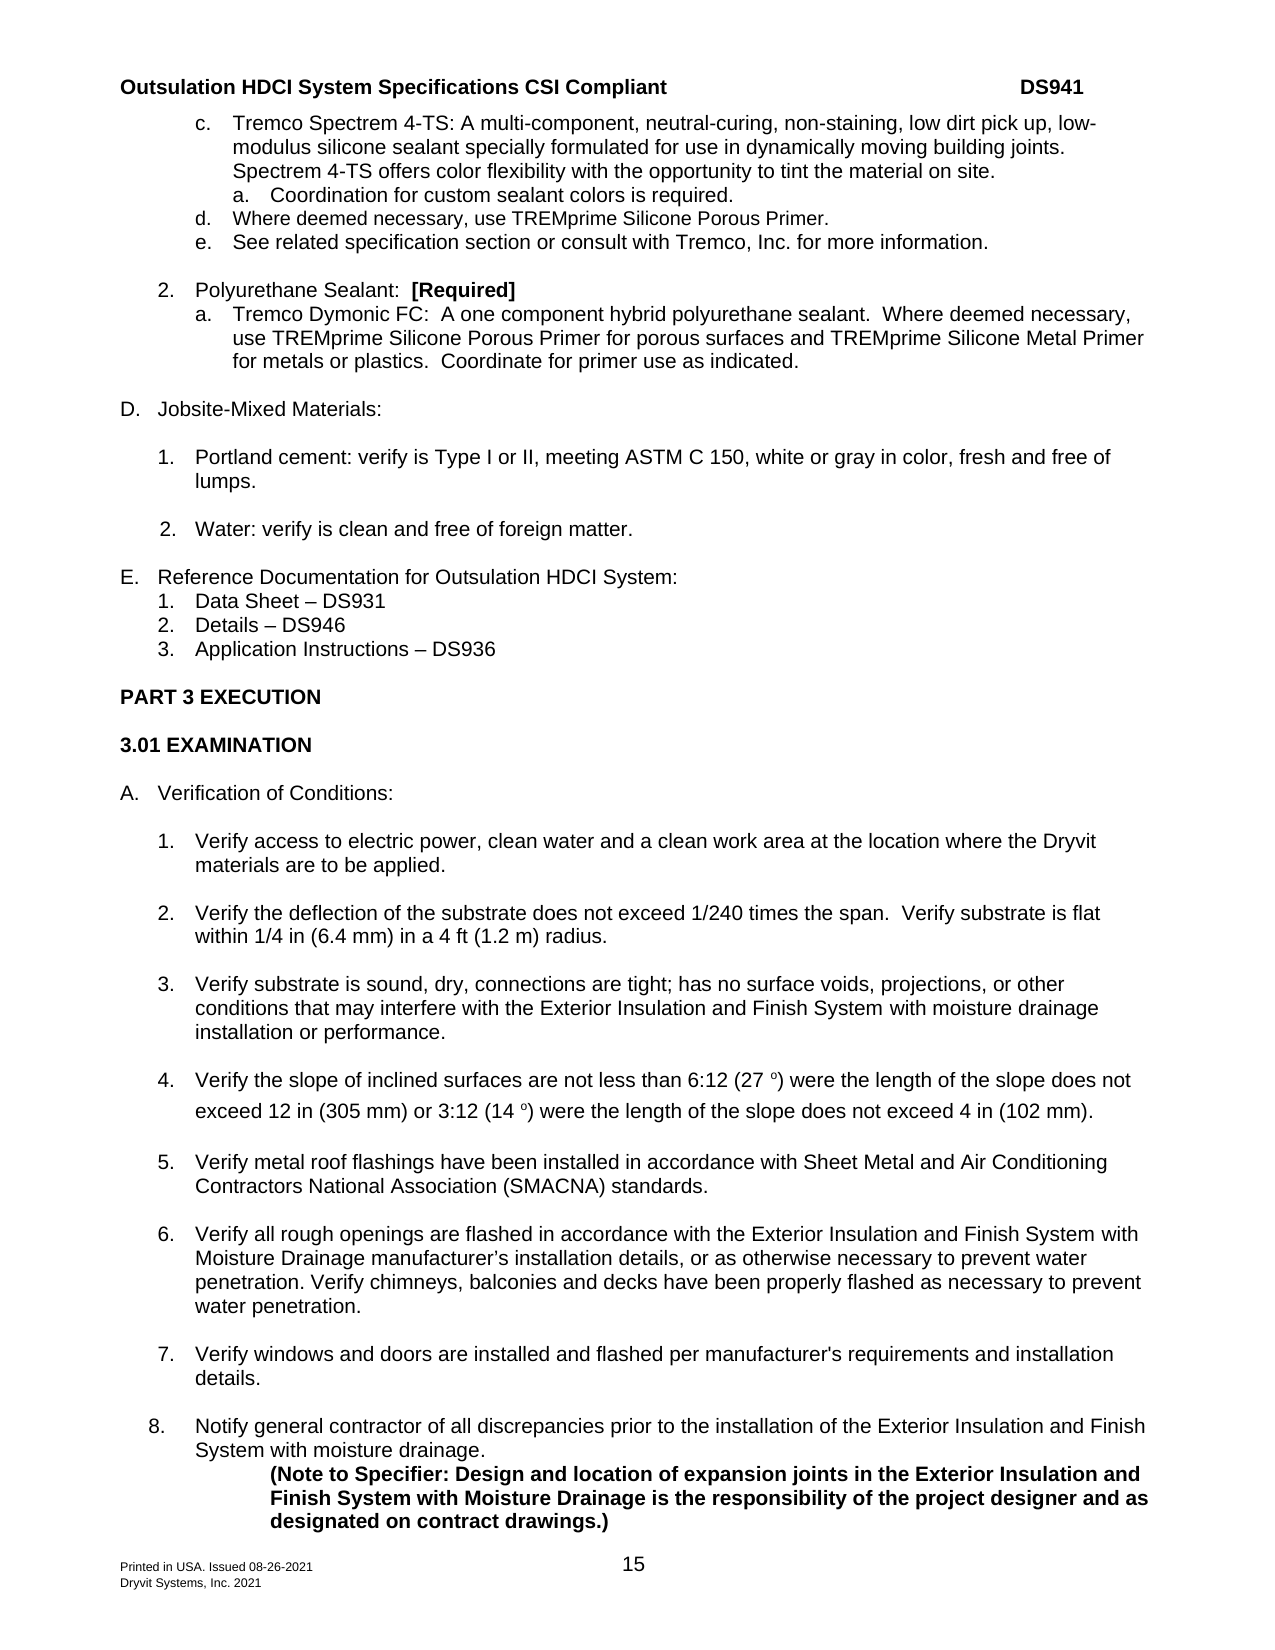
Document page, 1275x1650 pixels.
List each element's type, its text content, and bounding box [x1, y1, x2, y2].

list Notify general contractor of all discrepancies prior to the installation of the Exterior Insulation and Finish System with moisture drainage. [148, 1413, 1155, 1461]
list Jobsite-Mixed Materials: [120, 397, 1155, 421]
list Portland cement: verify is Type I or II, meeting ASTM C 150, white or gray in color, fresh and free of lumps. [157, 445, 1155, 493]
list Coordination for custom sealant colors is required. [232, 183, 1155, 207]
list Details – DS946 [157, 613, 1155, 637]
text (Note to Specifier: Design and location of expansion joints in the Exterior Insulation and Finish System with Moisture Drainage is the responsibility of the project designer and as designated on contract drawings.) [270, 1461, 1155, 1533]
list Verify windows and doors are installed and flashed per manufacturer's requirements and installation details. [157, 1342, 1155, 1389]
list Verification of Conditions: [120, 781, 1155, 804]
list Verify all rough openings are flashed in accordance with the Exterior Insulation and Finish System with Moisture Drainage manufacturer’s installation details, or as otherwise necessary to prevent water penetration. Verify chimneys, balconies and decks have been properly flashed as necessary to prevent water penetration. [157, 1222, 1155, 1318]
list Verify metal roof flashings have been installed in accordance with Sheet Metal and Air Conditioning Contractors National Association (SMACNA) standards. [157, 1150, 1155, 1198]
list See related specification section or consult with Tremco, Inc. for more information. [195, 229, 1155, 253]
list Polyurethane Sealant: [Required] [157, 277, 1155, 301]
text 1. Verify access to electric power, clean water and a clean work area at the location where the Dryvit materials are to be applied. [157, 828, 1155, 876]
list Tremco Dymonic FC: A one component hybrid polyurethane sealant. Where deemed necessary, use TREMprime Silicone Porous Primer for porous surfaces and TREMprime Silicone Metal Primer for metals or plastics. Coordinate for primer use as indicated. [195, 301, 1155, 373]
list Where deemed necessary, use TREMprime Silicone Porous Primer. [195, 207, 1155, 229]
text 3.01 EXAMINATION [120, 733, 1155, 757]
text PART 3 EXECUTION [120, 685, 1155, 709]
list Data Sheet – DS931 [157, 589, 1155, 613]
list Verify substrate is sound, dry, connections are tight; has no surface voids, projections, or other conditions that may interfere with the Exterior Insulation and Finish System with moisture drainage installation or performance. [157, 972, 1155, 1044]
list Verify the slope of inclined surfaces are not less than 6:12 (27 o) were the length of the slope does not exceed 12 in (305 mm) or 3:12 (14 o) were the length of the slope does not exceed 4 in (102 mm). [157, 1068, 1155, 1126]
list Tremco Spectrem 4-TS: A multi-component, neutral-curing, non-staining, low dirt pick up, low-modulus silicone sealant specially formulated for use in dynamically moving building joints. Spectrem 4-TS offers color flexibility with the opportunity to tint the material on site. [195, 111, 1155, 183]
list Verify the deflection of the substrate does not exceed 1/240 times the span. Verify substrate is flat within 1/4 in (6.4 mm) in a 4 ft (1.2 m) radius. [157, 900, 1155, 948]
list Application Instructions – DS936 [157, 637, 1155, 661]
list Reference Documentation for Outsulation HDCI System: [120, 565, 1155, 589]
list Water: verify is clean and free of foreign matter. [159, 517, 1155, 541]
